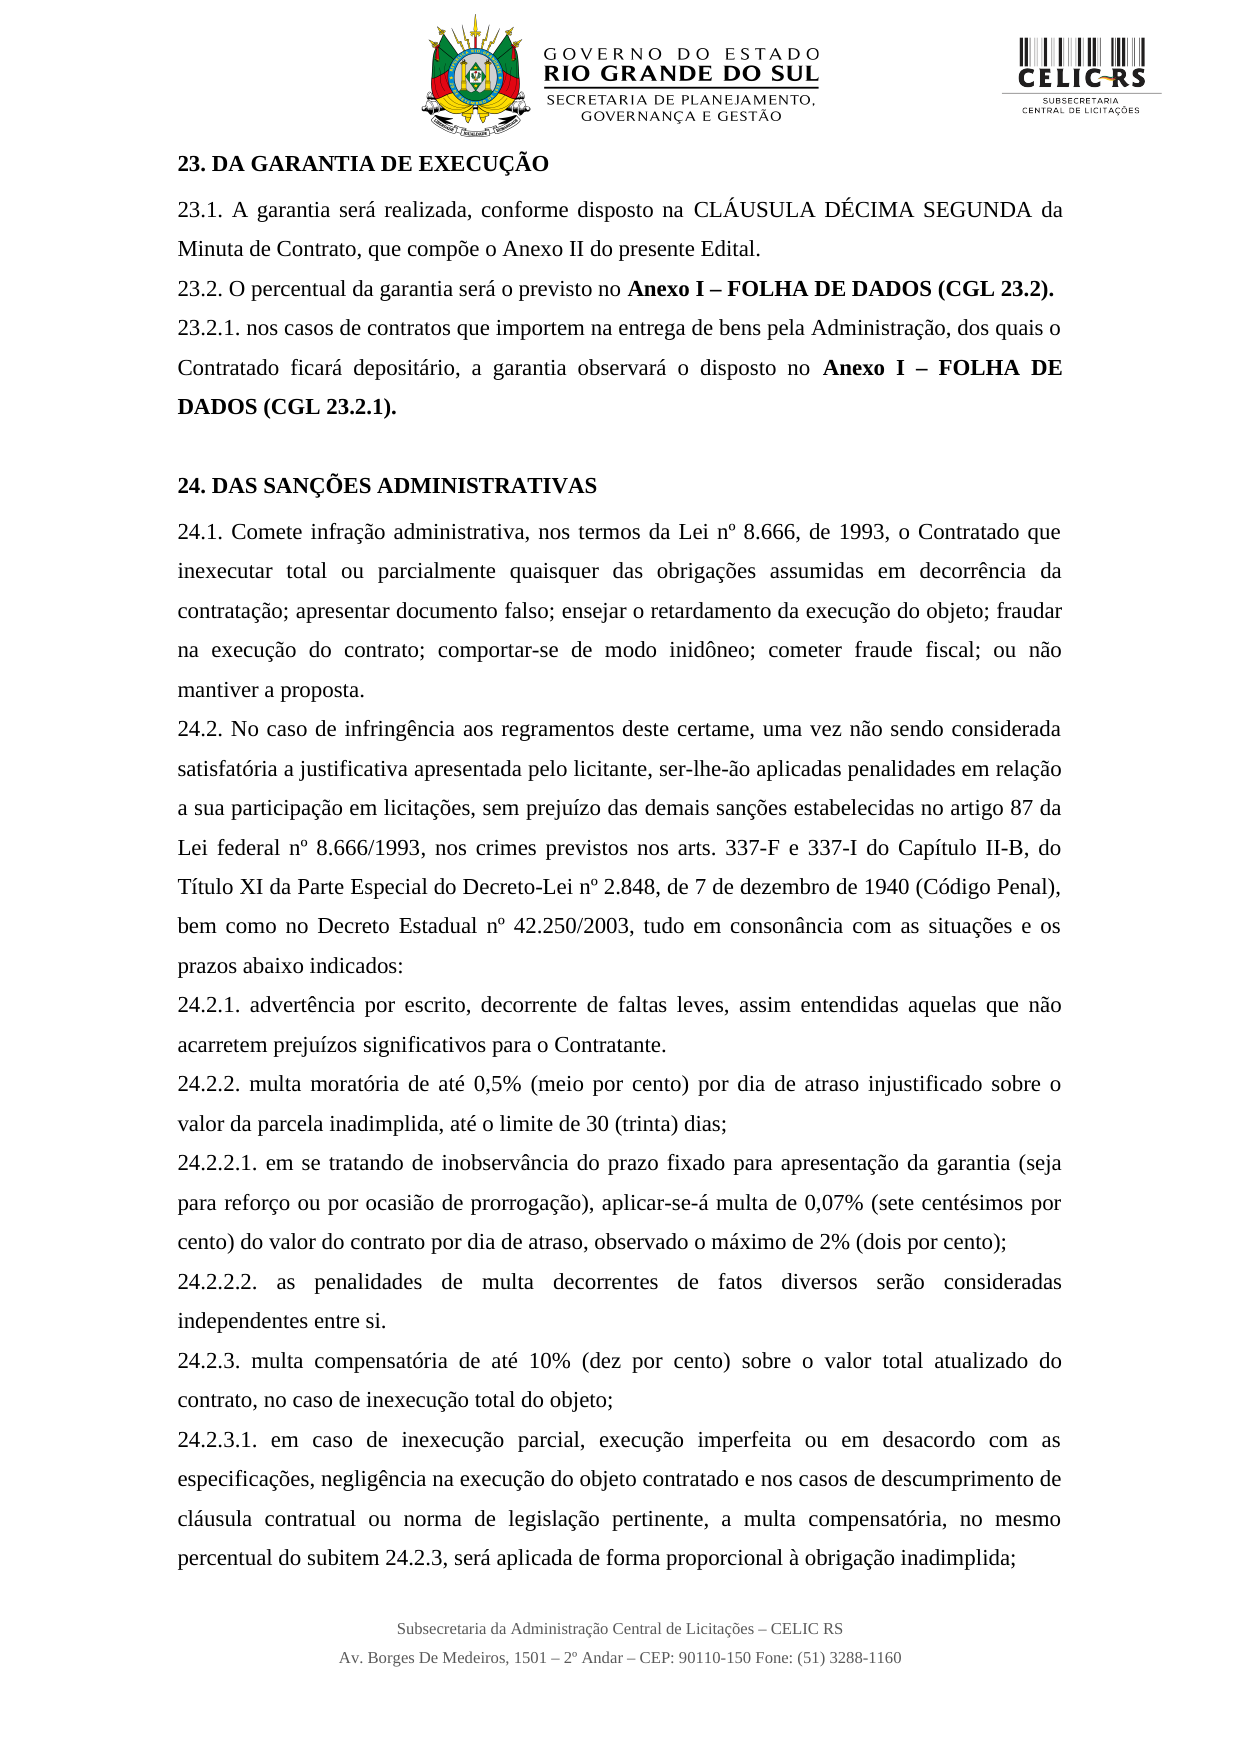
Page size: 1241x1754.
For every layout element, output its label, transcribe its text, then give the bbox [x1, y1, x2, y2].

text 24.2.3.1. em caso de inexecução parcial, execução imperfeita ou em desacordo com as especificações, negligência na execução do objeto contratado e nos casos de descumprimento de cláusula contratual ou norma de legislação pertinente, a multa compensatória, no mesmo percentual do subitem 24.2.3, será aplicada de forma proporcional à obrigação inadimplida; [177, 1426, 1063, 1571]
text 24.1. Comete infração administrativa, nos termos da Lei nº 8.666, de 1993, o Contratado que inexecutar total ou parcialmente quaisquer das obrigações assumidas em decorrência da contratação; apresentar documento falso; ensejar o retardamento da execução do objeto; fraudar na execução do contrato; comportar-se de modo inidôneo; cometer fraude fiscal; ou não mantiver a proposta. [177, 518, 1063, 702]
text 23.1. A garantia será realizada, conforme disposto na Cláusula Décima Segunda da Minuta de Contrato, que compõe o Anexo II do presente Edital. [177, 196, 1063, 261]
subtitle 23. DA GARANTIA DE EXECUÇÃO [177, 150, 1063, 176]
text 23.2. O percentual da garantia será o previsto no Anexo I – FOLHA DE DADOS (CGL 23.2). [177, 274, 1063, 301]
text 24.2.2.2. as penalidades de multa decorrentes de fatos diversos serão consideradas independentes entre si. [177, 1268, 1063, 1334]
picture [999, 32, 1164, 119]
text 24.2.2. multa moratória de até 0,5% (meio por cento) por dia de atraso injustificado sobre o valor da parcela inadimplida, até o limite de 30 (trinta) dias; [177, 1070, 1063, 1136]
picture [421, 14, 819, 137]
text 24.2.3. multa compensatória de até 10% (dez por cento) sobre o valor total atualizado do contrato, no caso de inexecução total do objeto; [177, 1347, 1063, 1413]
text 23.2.1. nos casos de contratos que importem na entrega de bens pela Administração, dos quais o Contratado ficará depositário, a garantia observará o disposto no Anexo I – FOLHA DE DADOS (CGL 23.2.1). [177, 314, 1063, 419]
text 24.2. No caso de infringência aos regramentos deste certame, uma vez não sendo considerada satisfatória a justificativa apresentada pelo licitante, ser-lhe-ão aplicadas penalidades em relação a sua participação em licitações, sem prejuízo das demais sanções estabelecidas no artigo 87 da Lei federal nº 8.666/1993, nos crimes previstos nos arts. 337-F e 337-I do Capítulo II-B, do Título XI da Parte Especial do Decreto-Lei nº 2.848, de 7 de dezembro de 1940 (Código Penal), bem como no Decreto Estadual nº 42.250/2003, tudo em consonância com as situações e os prazos abaixo indicados: [177, 715, 1063, 978]
text 24.2.2.1. em se tratando de inobservância do prazo fixado para apresentação da garantia (seja para reforço ou por ocasião de prorrogação), aplicar-se-á multa de 0,07% (sete centésimos por cento) do valor do contrato por dia de atraso, observado o máximo de 2% (dois por cento); [177, 1149, 1063, 1255]
text 24.2.1. advertência por escrito, decorrente de faltas leves, assim entendidas aquelas que não acarretem prejuízos significativos para o Contratante. [177, 991, 1063, 1057]
subtitle 24. DAS SANÇÕES ADMINISTRATIVAS [177, 472, 1063, 498]
